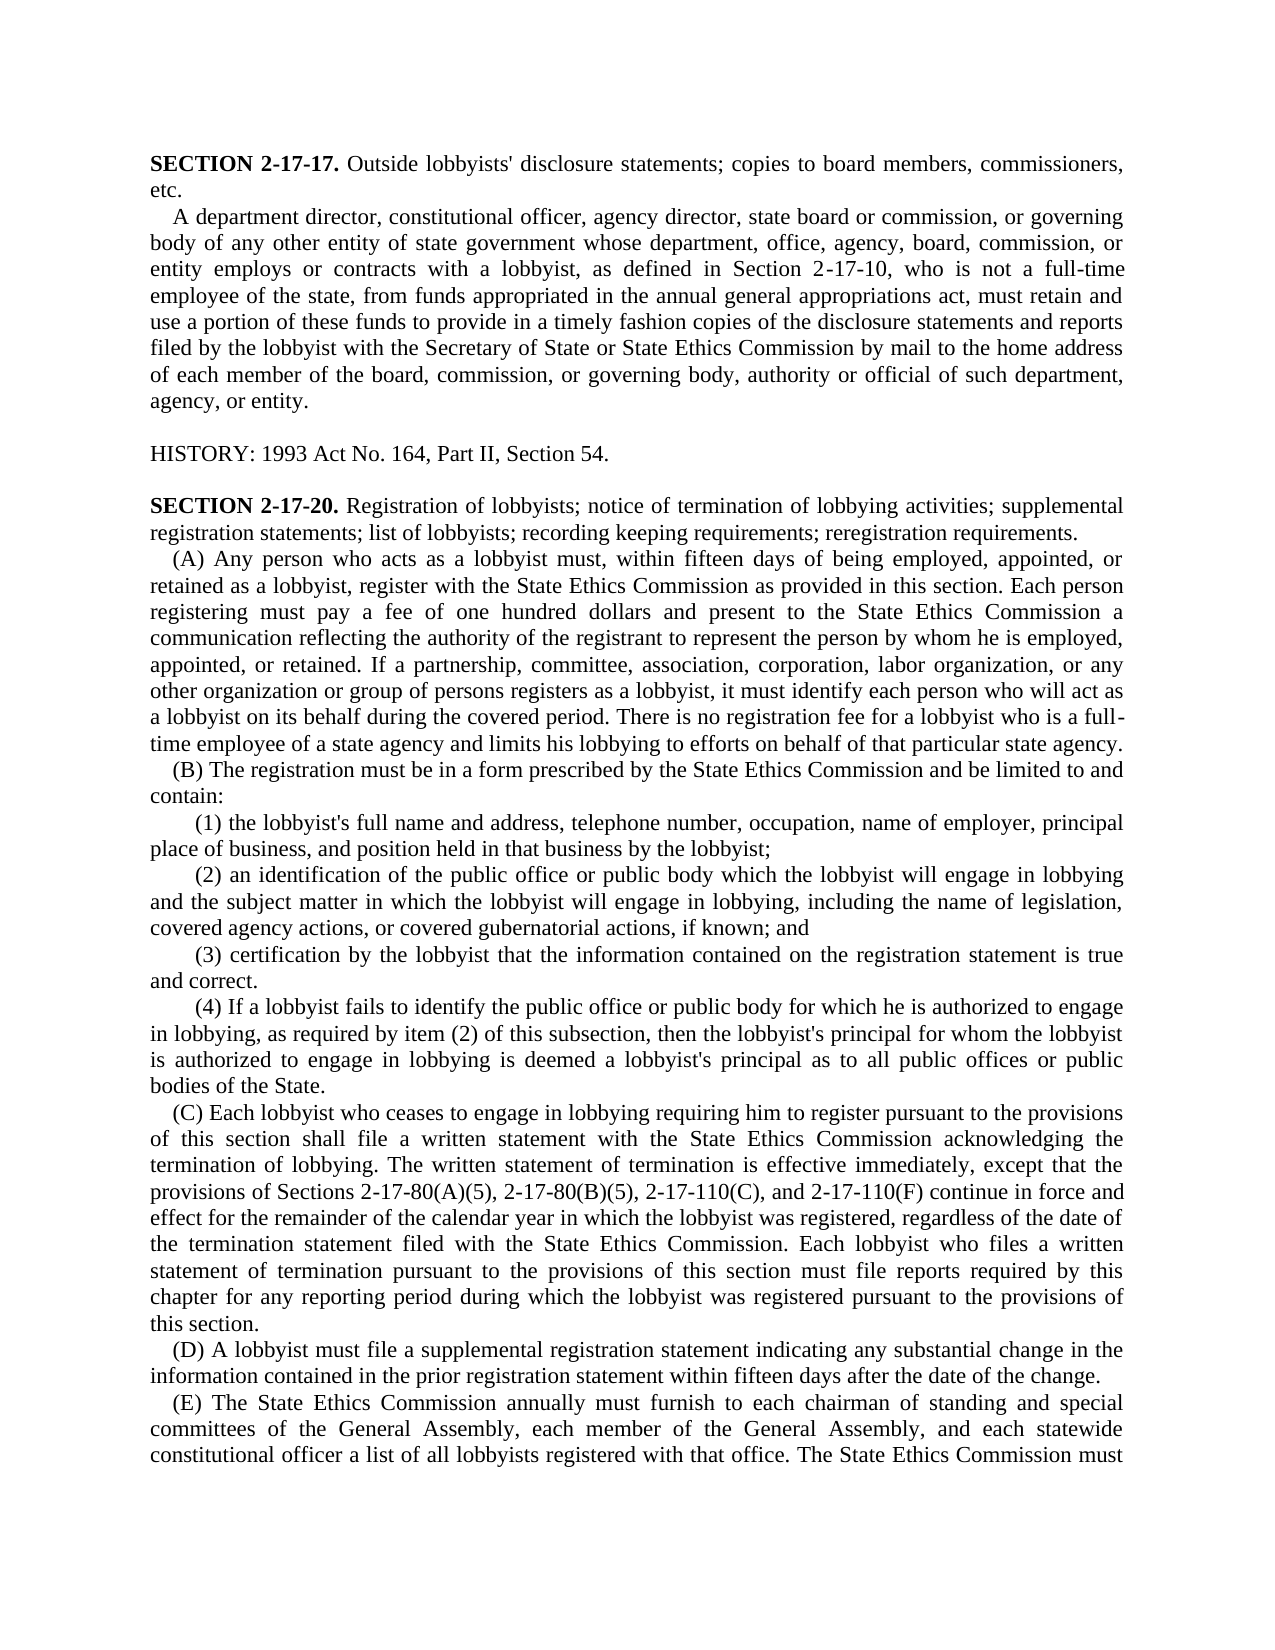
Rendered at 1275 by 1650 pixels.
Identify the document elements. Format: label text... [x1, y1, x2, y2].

text (1) the lobbyist's full name and address, telephone number, occupation, name of employer, principal place of business, and position held in that business by the lobbyist; [150, 809, 1125, 862]
text (D) A lobbyist must file a supplemental registration statement indicating any substantial change in the information contained in the prior registration statement within fifteen days after the date of the change. [150, 1336, 1125, 1389]
text (B) The registration must be in a form prescribed by the State Ethics Commission and be limited to and contain: [150, 756, 1125, 809]
text SECTION 2-17-20. Registration of lobbyists; notice of termination of lobbying activities; supplemental registration statements; list of lobbyists; recording keeping requirements; reregistration requirements. [150, 493, 1125, 545]
text (2) an identification of the public office or public body which the lobbyist will engage in lobbying and the subject matter in which the lobbyist will engage in lobbying, including the name of legislation, covered agency actions, or covered gubernatorial actions, if known; and [150, 862, 1125, 941]
text HISTORY: 1993 Act No. 164, Part II, Section 54. [150, 440, 1125, 466]
text (A) Any person who acts as a lobbyist must, within fifteen days of being employed, appointed, or retained as a lobbyist, register with the State Ethics Commission as provided in this section. Each person registering must pay a fee of one hundred dollars and present to the State Ethics Commission a communication reflecting the authority of the registrant to represent the person by whom he is employed, appointed, or retained. If a partnership, committee, association, corporation, labor organization, or any other organization or group of persons registers as a lobbyist, it must identify each person who will act as a lobbyist on its behalf during the covered period. There is no registration fee for a lobbyist who is a full- time employee of a state agency and limits his lobbying to efforts on behalf of that particular state agency. [150, 545, 1125, 756]
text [150, 1389, 1125, 1468]
text (3) certification by the lobbyist that the information contained on the registration statement is true and correct. [150, 941, 1125, 993]
text (4) If a lobbyist fails to identify the public office or public body for which he is authorized to engage in lobbying, as required by item (2) of this subsection, then the lobbyist's principal for whom the lobbyist is authorized to engage in lobbying is deemed a lobbyist's principal as to all public offices or public bodies of the State. [150, 993, 1125, 1099]
text A department director, constitutional officer, agency director, state board or commission, or governing body of any other entity of state government whose department, office, agency, board, commission, or entity employs or contracts with a lobbyist, as defined in Section 2-17-10, who is not a full-time employee of the state, from funds appropriated in the annual general appropriations act, must retain and use a portion of these funds to provide in a timely fashion copies of the disclosure statements and reports filed by the lobbyist with the Secretary of State or State Ethics Commission by mail to the home address of each member of the board, commission, or governing body, authority or official of such department, agency, or entity. [150, 203, 1125, 413]
text SECTION 2-17-17. Outside lobbyists' disclosure statements; copies to board members, commissioners, etc. [150, 150, 1125, 203]
text (C) Each lobbyist who ceases to engage in lobbying requiring him to register pursuant to the provisions of this section shall file a written statement with the State Ethics Commission acknowledging the termination of lobbying. The written statement of termination is effective immediately, except that the provisions of Sections 2-17-80(A)(5), 2-17-80(B)(5), 2-17-110(C), and 2-17-110(F) continue in force and effect for the remainder of the calendar year in which the lobbyist was registered, regardless of the date of the termination statement filed with the State Ethics Commission. Each lobbyist who files a written statement of termination pursuant to the provisions of this section must file reports required by this chapter for any reporting period during which the lobbyist was registered pursuant to the provisions of this section. [150, 1099, 1125, 1336]
